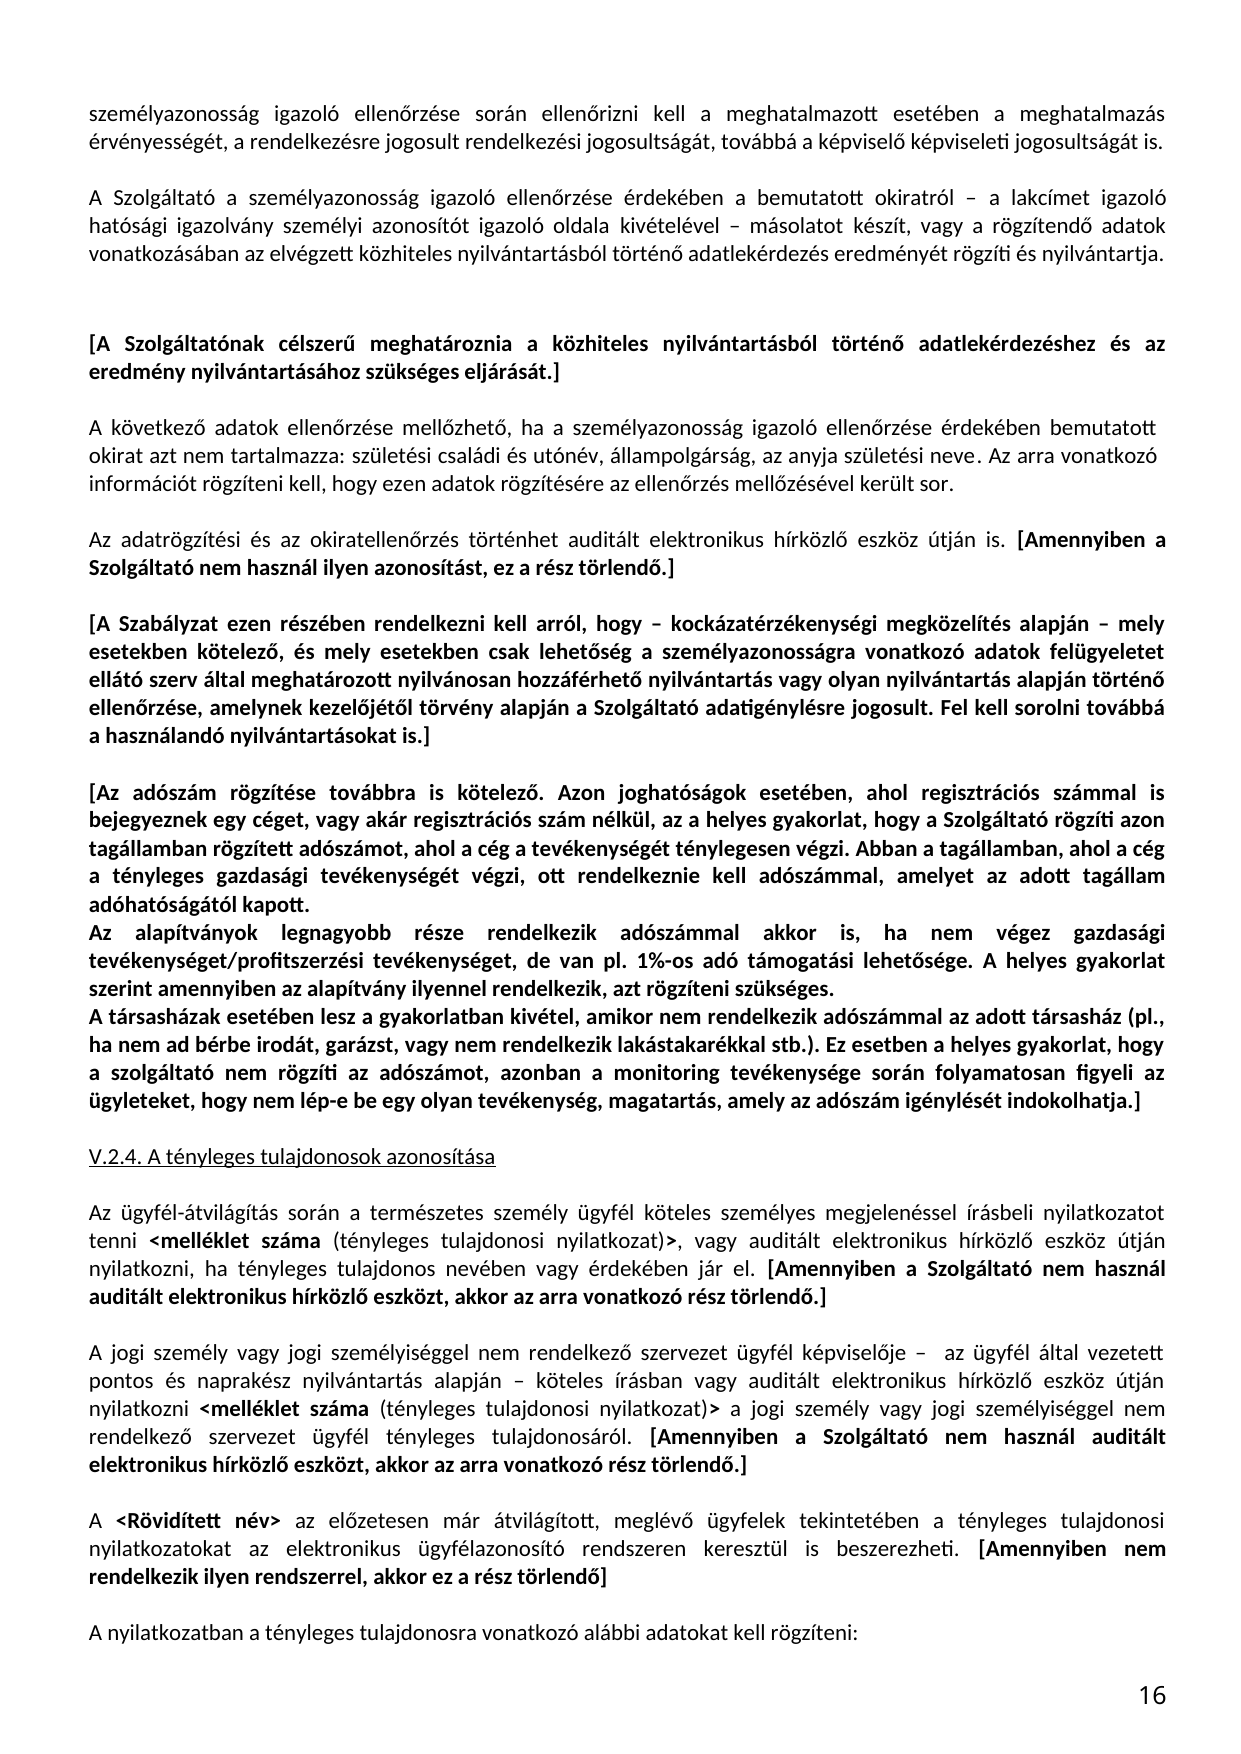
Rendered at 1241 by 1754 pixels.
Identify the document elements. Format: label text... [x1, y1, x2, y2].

text [A Szabályzat ezen részében rendelkezni kell arról, hogy – kockázatérzékenységi megközelítés alapján – mely esetekben kötelező, és mely esetekben csak lehetőség a személyazonosságra vonatkozó adatok felügyeletet ellátó szerv által meghatározott nyilvánosan hozzáférhető nyilvántartás vagy olyan nyilvántartás alapján történő ellenőrzése, amelynek kezelőjétől törvény alapján a Szolgáltató adatigénylésre jogosult. Fel kell sorolni továbbá a használandó nyilvántartásokat is.] [89, 609, 1166, 749]
text [Az adószám rögzítése továbbra is kötelező. Azon joghatóságok esetében, ahol regisztrációs számmal is bejegyeznek egy céget, vagy akár regisztrációs szám nélkül, az a helyes gyakorlat, hogy a Szolgáltató rögzíti azon tagállamban rögzített adószámot, ahol a cég a tevékenységét ténylegesen végzi. Abban a tagállamban, ahol a cég a tényleges gazdasági tevékenységét végzi, ott rendelkeznie kell adószámmal, amelyet az adott tagállam adóhatóságától kapott. [89, 778, 1166, 918]
text A következő adatok ellenőrzése mellőzhető, ha a személyazonosság igazoló ellenőrzése érdekében bemutatott okirat azt nem tartalmazza: születési családi és utónév, állampolgárság, az anyja születési neve. Az arra vonatkozó információt rögzíteni kell, hogy ezen adatok rögzítésére az ellenőrzés mellőzésével került sor. [89, 413, 1158, 497]
text A <Rövidített név> az előzetesen már átvilágított, meglévő ügyfelek tekintetében a tényleges tulajdonosi nyilatkozatokat az elektronikus ügyfélazonosító rendszeren keresztül is beszerezheti. [Amennyiben nem rendelkezik ilyen rendszerrel, akkor ez a rész törlendő] [89, 1506, 1166, 1590]
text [89, 99, 1166, 155]
text Az ügyfél-átvilágítás során a természetes személy ügyfél köteles személyes megjelenéssel írásbeli nyilatkozatot tenni <melléklet száma (tényleges tulajdonosi nyilatkozat)>, vagy auditált elektronikus hírközlő eszköz útján nyilatkozni, ha tényleges tulajdonos nevében vagy érdekében jár el. [Amennyiben a Szolgáltató nem használ auditált elektronikus hírközlő eszközt, akkor az arra vonatkozó rész törlendő.] [89, 1198, 1166, 1310]
text A társasházak esetében lesz a gyakorlatban kivétel, amikor nem rendelkezik adószámmal az adott társasház (pl., ha nem ad bérbe irodát, garázst, vagy nem rendelkezik lakástakarékkal stb.). Ez esetben a helyes gyakorlat, hogy a szolgáltató nem rögzíti az adószámot, azonban a monitoring tevékenysége során folyamatosan figyeli az ügyleteket, hogy nem lép-e be egy olyan tevékenység, magatartás, amely az adószám igénylését indokolhatja.] [89, 1002, 1166, 1114]
subtitle V.2.4. A tényleges tulajdonosok azonosítása [89, 1142, 1166, 1170]
text A nyilatkozatban a tényleges tulajdonosra vonatkozó alábbi adatokat kell rögzíteni: [89, 1618, 1166, 1646]
text Az alapítványok legnagyobb része rendelkezik adószámmal akkor is, ha nem végez gazdasági tevékenységet/profitszerzési tevékenységet, de van pl. 1%-os adó támogatási lehetősége. A helyes gyakorlat szerint amennyiben az alapítvány ilyennel rendelkezik, azt rögzíteni szükséges. [89, 918, 1166, 1002]
text [A Szolgáltatónak célszerű meghatároznia a közhiteles nyilvántartásból történő adatlekérdezéshez és az eredmény nyilvántartásához szükséges eljárását.] [89, 329, 1166, 385]
text Az adatrögzítési és az okiratellenőrzés történhet auditált elektronikus hírközlő eszköz útján is. [Amennyiben a Szolgáltató nem használ ilyen azonosítást, ez a rész törlendő.] [89, 525, 1166, 581]
text A Szolgáltató a személyazonosság igazoló ellenőrzése érdekében a bemutatott okiratról – a lakcímet igazoló hatósági igazolvány személyi azonosítót igazoló oldala kivételével – másolatot készít, vagy a rögzítendő adatok vonatkozásában az elvégzett közhiteles nyilvántartásból történő adatlekérdezés eredményét rögzíti és nyilvántartja. [89, 183, 1166, 301]
text A jogi személy vagy jogi személyiséggel nem rendelkező szervezet ügyfél képviselője – az ügyfél által vezetett pontos és naprakész nyilvántartás alapján – köteles írásban vagy auditált elektronikus hírközlő eszköz útján nyilatkozni <melléklet száma (tényleges tulajdonosi nyilatkozat)> a jogi személy vagy jogi személyiséggel nem rendelkező szervezet ügyfél tényleges tulajdonosáról. [Amennyiben a Szolgáltató nem használ auditált elektronikus hírközlő eszközt, akkor az arra vonatkozó rész törlendő.] [89, 1338, 1166, 1478]
